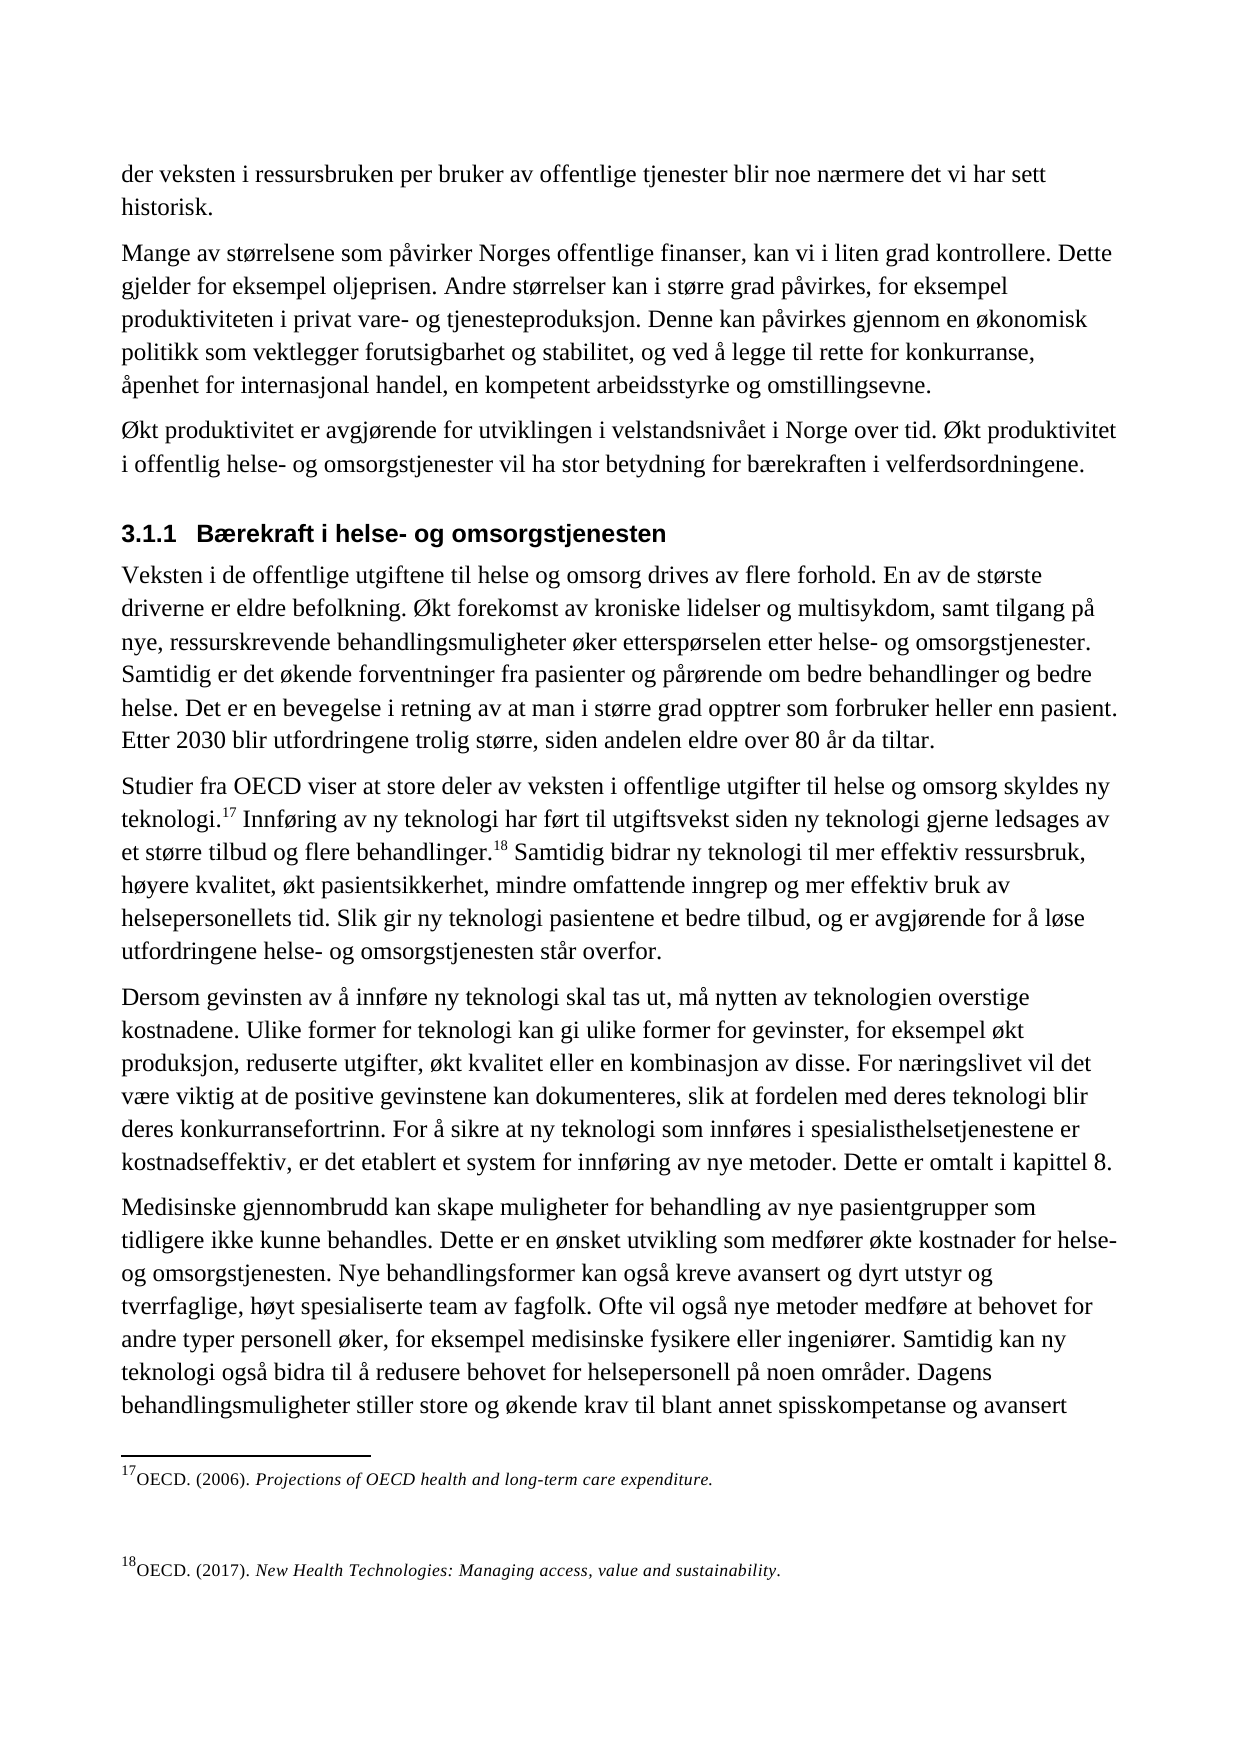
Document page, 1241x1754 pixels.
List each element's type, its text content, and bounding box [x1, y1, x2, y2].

text Dersom gevinsten av å innføre ny teknologi skal tas ut, må nytten av teknologien overstige kostnadene. Ulike former for teknologi kan gi ulike former for gevinster, for eksempel økt produksjon, reduserte utgifter, økt kvalitet eller en kombinasjon av disse. For næringslivet vil det være viktig at de positive gevinstene kan dokumenteres, slik at fordelen med deres teknologi blir deres konkurransefortrinn. For å sikre at ny teknologi som innføres i spesialisthelsetjenestene er kostnadseffektiv, er det etablert et system for innføring av nye metoder. Dette er omtalt i kapittel 8. [121, 982, 1119, 1176]
text Økt produktivitet er avgjørende for utviklingen i velstandsnivået i Norge over tid. Økt produktivitet i offentlig helse- og omsorgstjenester vil ha stor betydning for bærekraften i velferdsordningene. [121, 416, 1119, 477]
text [121, 1192, 1119, 1419]
text Veksten i de offentlige utgiftene til helse og omsorg drives av flere forhold. En av de største driverne er eldre befolkning. Økt forekomst av kroniske lidelser og multisykdom, samt tilgang på nye, ressurskrevende behandlingsmuligheter øker etterspørselen etter helse- og omsorgstjenester. Samtidig er det økende forventninger fra pasienter og pårørende om bedre behandlinger og bedre helse. Det er en bevegelse i retning av at man i større grad opptrer som forbruker heller enn pasient. Etter 2030 blir utfordringene trolig større, siden andelen eldre over 80 år da tiltar. [121, 561, 1119, 754]
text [121, 159, 1119, 221]
text Mange av størrelsene som påvirker Norges offentlige finanser, kan vi i liten grad kontrollere. Dette gjelder for eksempel oljeprisen. Andre størrelser kan i større grad påvirkes, for eksempel produktiviteten i privat vare- og tjenesteproduksjon. Denne kan påvirkes gjennom en økonomisk politikk som vektlegger forutsigbarhet og stabilitet, og ved å legge til rette for konkurranse, åpenhet for internasjonal handel, en kompetent arbeidsstyrke og omstillingsevne. [121, 238, 1119, 399]
subtitle Bærekraft i helse- og omsorgstjenesten [121, 519, 1119, 548]
text Studier fra OECD viser at store deler av veksten i offentlige utgifter til helse og omsorg skyldes ny teknologi. Innføring av ny teknologi har ført til utgiftsvekst siden ny teknologi gjerne ledsages av et større tilbud og flere behandlinger. Samtidig bidrar ny teknologi til mer effektiv ressursbruk, høyere kvalitet, økt pasientsikkerhet, mindre omfattende inngrep og mer effektiv bruk av helsepersonellets tid. Slik gir ny teknologi pasientene et bedre tilbud, og er avgjørende for å løse utfordringene helse- og omsorgstjenesten står overfor. [121, 771, 1119, 965]
